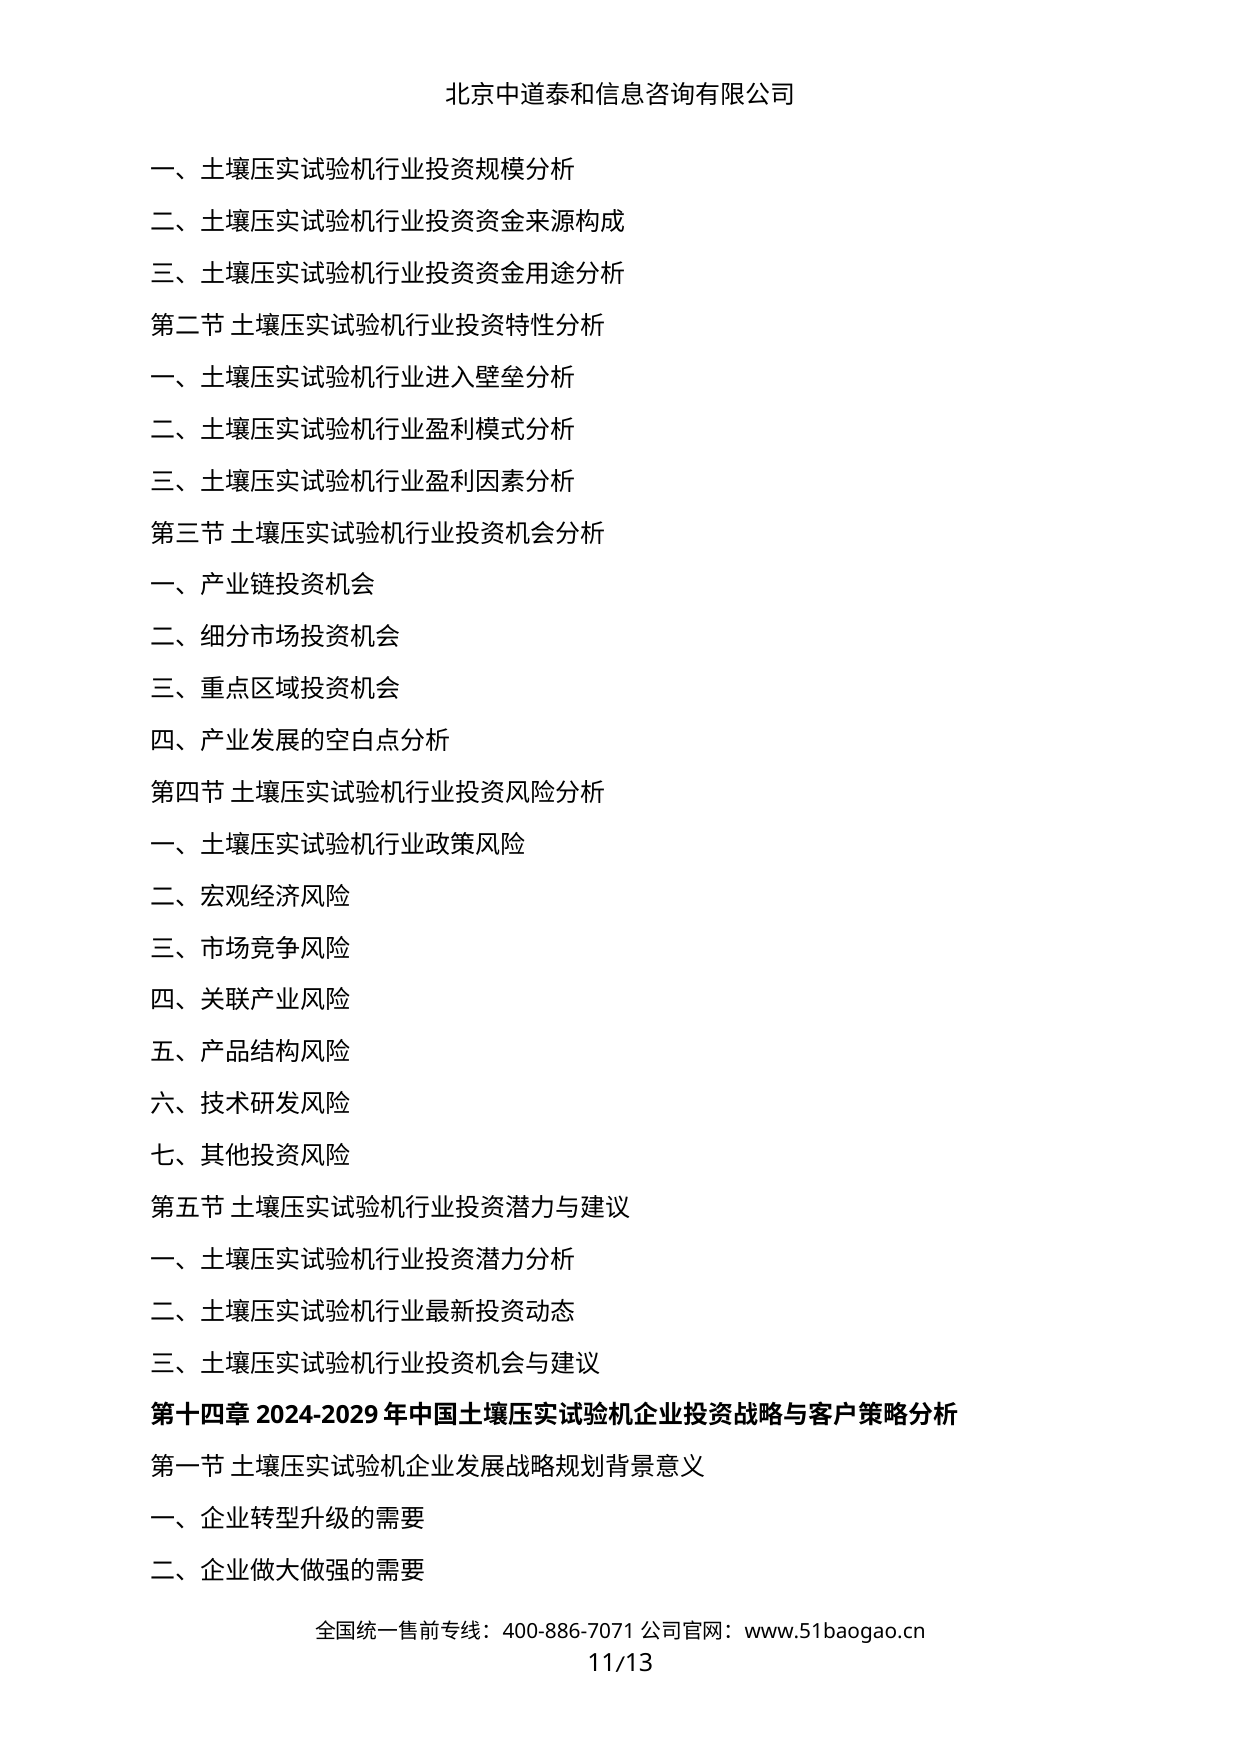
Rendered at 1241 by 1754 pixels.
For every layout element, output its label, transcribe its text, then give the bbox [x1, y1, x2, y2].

text 五、产品结构风险 [150, 1032, 1090, 1068]
text 三、土壤压实试验机行业盈利因素分析 [150, 461, 1090, 497]
text 二、企业做大做强的需要 [150, 1551, 1090, 1587]
text 第四节 土壤压实试验机行业投资风险分析 [150, 772, 1090, 809]
text 二、土壤压实试验机行业盈利模式分析 [150, 409, 1090, 446]
text 三、市场竞争风险 [150, 928, 1090, 964]
text 一、企业转型升级的需要 [150, 1499, 1090, 1535]
text 第二节 土壤压实试验机行业投资特性分析 [150, 306, 1090, 342]
text 第十四章 2024-2029年中国土壤压实试验机企业投资战略与客户策略分析 [150, 1395, 1090, 1431]
text 二、土壤压实试验机行业最新投资动态 [150, 1291, 1090, 1327]
text 第五节 土壤压实试验机行业投资潜力与建议 [150, 1187, 1090, 1224]
text 三、重点区域投资机会 [150, 669, 1090, 705]
text 四、产业发展的空白点分析 [150, 721, 1090, 757]
text 一、土壤压实试验机行业政策风险 [150, 824, 1090, 861]
text 一、土壤压实试验机行业投资潜力分析 [150, 1239, 1090, 1276]
text 第一节 土壤压实试验机企业发展战略规划背景意义 [150, 1447, 1090, 1483]
text 二、土壤压实试验机行业投资资金来源构成 [150, 202, 1090, 238]
text 六、技术研发风险 [150, 1084, 1090, 1120]
text 三、土壤压实试验机行业投资资金用途分析 [150, 254, 1090, 290]
text 四、关联产业风险 [150, 980, 1090, 1016]
text 一、土壤压实试验机行业投资规模分析 [150, 150, 1090, 186]
text 一、土壤压实试验机行业进入壁垒分析 [150, 357, 1090, 394]
text 一、产业链投资机会 [150, 565, 1090, 601]
text 三、土壤压实试验机行业投资机会与建议 [150, 1343, 1090, 1379]
text 二、宏观经济风险 [150, 876, 1090, 912]
text 二、细分市场投资机会 [150, 617, 1090, 653]
text 第三节 土壤压实试验机行业投资机会分析 [150, 513, 1090, 549]
text 七、其他投资风险 [150, 1136, 1090, 1172]
